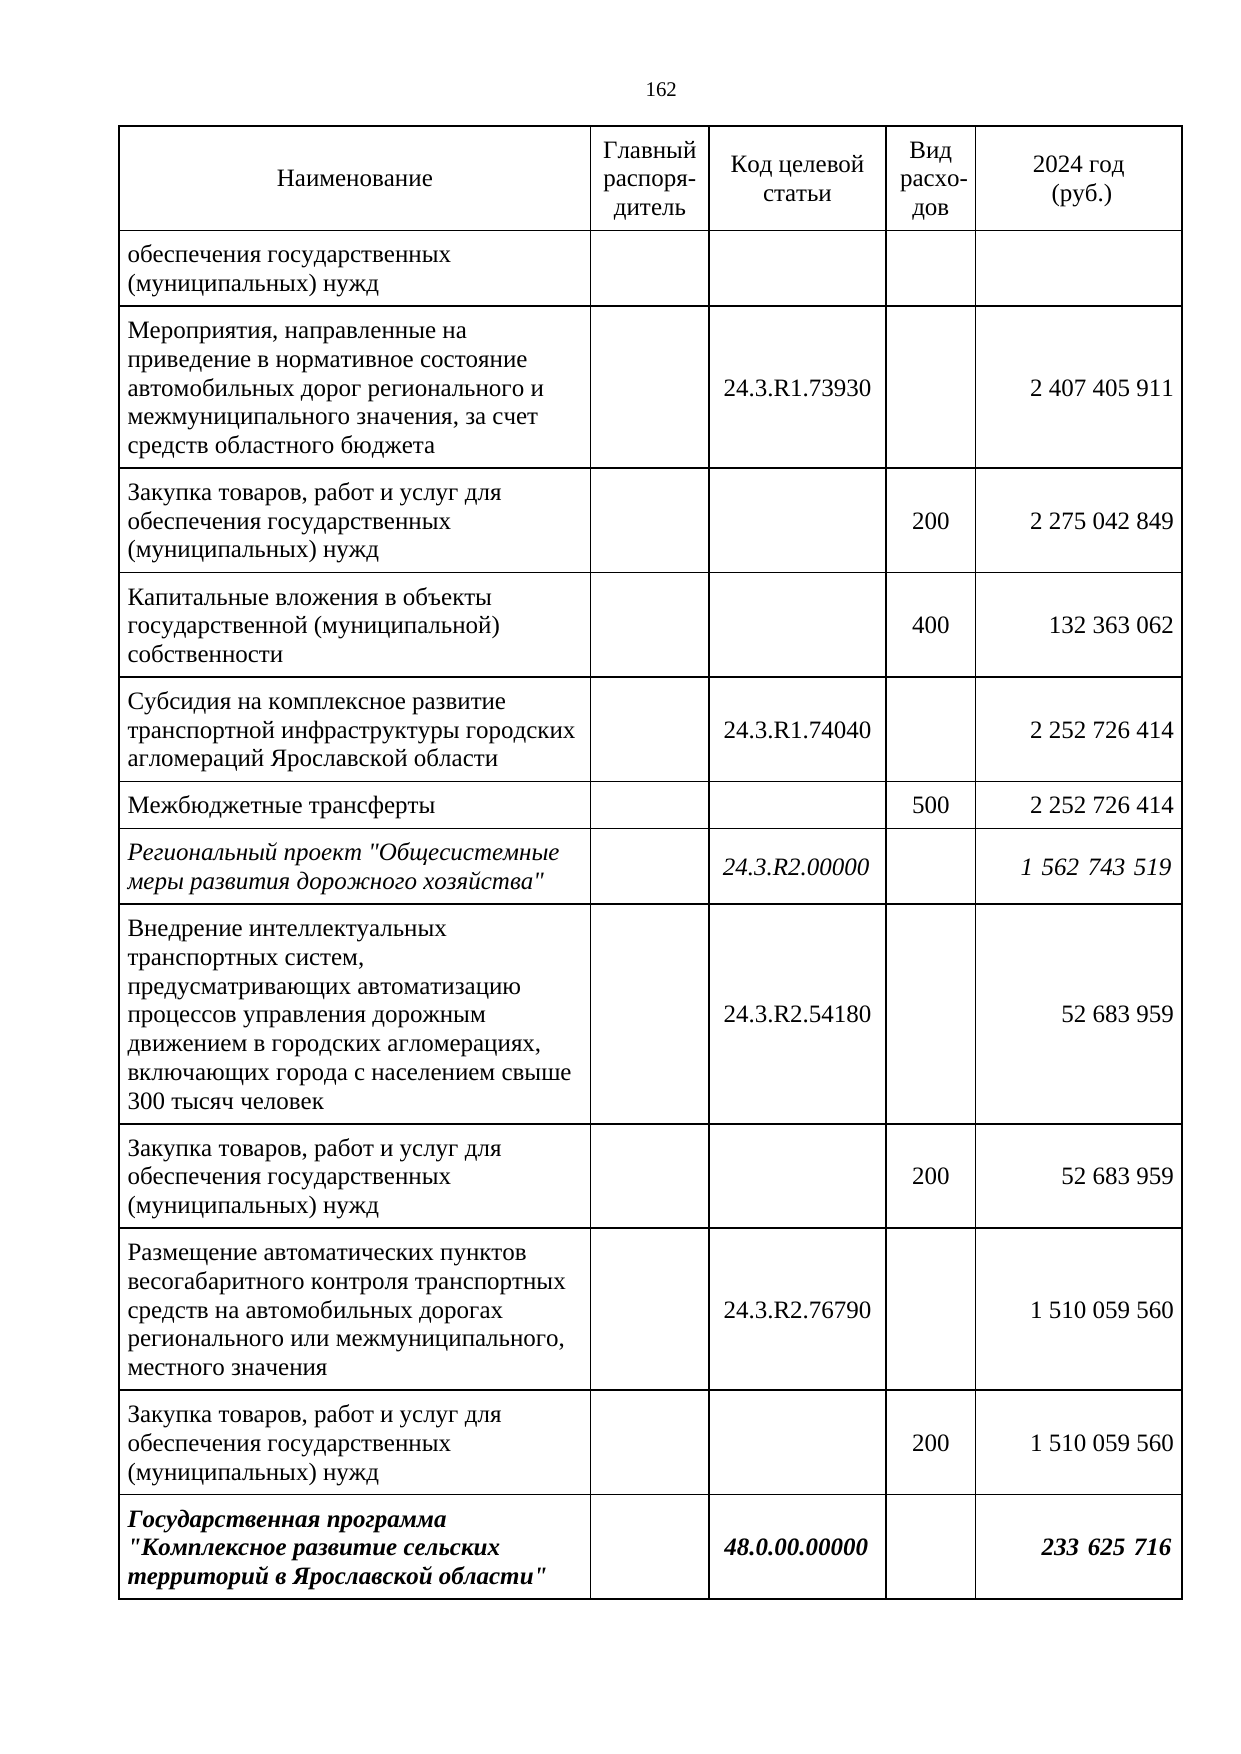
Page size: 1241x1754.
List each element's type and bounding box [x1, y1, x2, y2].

table_header [710, 127, 885, 229]
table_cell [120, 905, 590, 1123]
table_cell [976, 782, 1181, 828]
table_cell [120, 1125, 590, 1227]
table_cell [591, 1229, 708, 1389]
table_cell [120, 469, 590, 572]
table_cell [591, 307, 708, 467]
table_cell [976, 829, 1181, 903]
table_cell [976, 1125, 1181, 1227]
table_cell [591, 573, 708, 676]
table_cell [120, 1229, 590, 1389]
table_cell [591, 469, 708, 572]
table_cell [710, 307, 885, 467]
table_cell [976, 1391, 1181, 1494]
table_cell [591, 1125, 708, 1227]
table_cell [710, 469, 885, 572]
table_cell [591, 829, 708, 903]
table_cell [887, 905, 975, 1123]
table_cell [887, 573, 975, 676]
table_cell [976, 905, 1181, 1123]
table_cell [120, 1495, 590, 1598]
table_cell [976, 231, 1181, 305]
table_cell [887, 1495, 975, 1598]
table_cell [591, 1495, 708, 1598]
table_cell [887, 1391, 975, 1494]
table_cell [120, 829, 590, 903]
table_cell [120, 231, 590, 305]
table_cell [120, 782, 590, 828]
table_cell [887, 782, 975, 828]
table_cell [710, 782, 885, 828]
table_header [976, 127, 1181, 229]
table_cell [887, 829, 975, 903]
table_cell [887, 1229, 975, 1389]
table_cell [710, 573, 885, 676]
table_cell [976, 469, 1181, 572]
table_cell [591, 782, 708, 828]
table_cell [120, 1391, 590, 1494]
table_header [591, 127, 708, 229]
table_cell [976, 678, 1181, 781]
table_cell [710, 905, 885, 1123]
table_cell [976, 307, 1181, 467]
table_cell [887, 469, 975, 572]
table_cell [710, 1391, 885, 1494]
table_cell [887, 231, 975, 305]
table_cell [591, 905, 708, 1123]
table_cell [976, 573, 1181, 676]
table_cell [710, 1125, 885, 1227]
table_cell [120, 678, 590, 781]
table_header [120, 127, 590, 229]
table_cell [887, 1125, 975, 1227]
table_header [887, 127, 975, 229]
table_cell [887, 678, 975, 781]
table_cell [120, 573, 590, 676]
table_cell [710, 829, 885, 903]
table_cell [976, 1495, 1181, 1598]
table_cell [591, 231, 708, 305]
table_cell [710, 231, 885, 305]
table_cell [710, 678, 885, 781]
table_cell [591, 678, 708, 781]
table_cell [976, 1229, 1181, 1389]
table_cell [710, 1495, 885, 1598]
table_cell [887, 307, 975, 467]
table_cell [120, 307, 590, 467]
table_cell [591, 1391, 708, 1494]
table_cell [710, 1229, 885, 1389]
